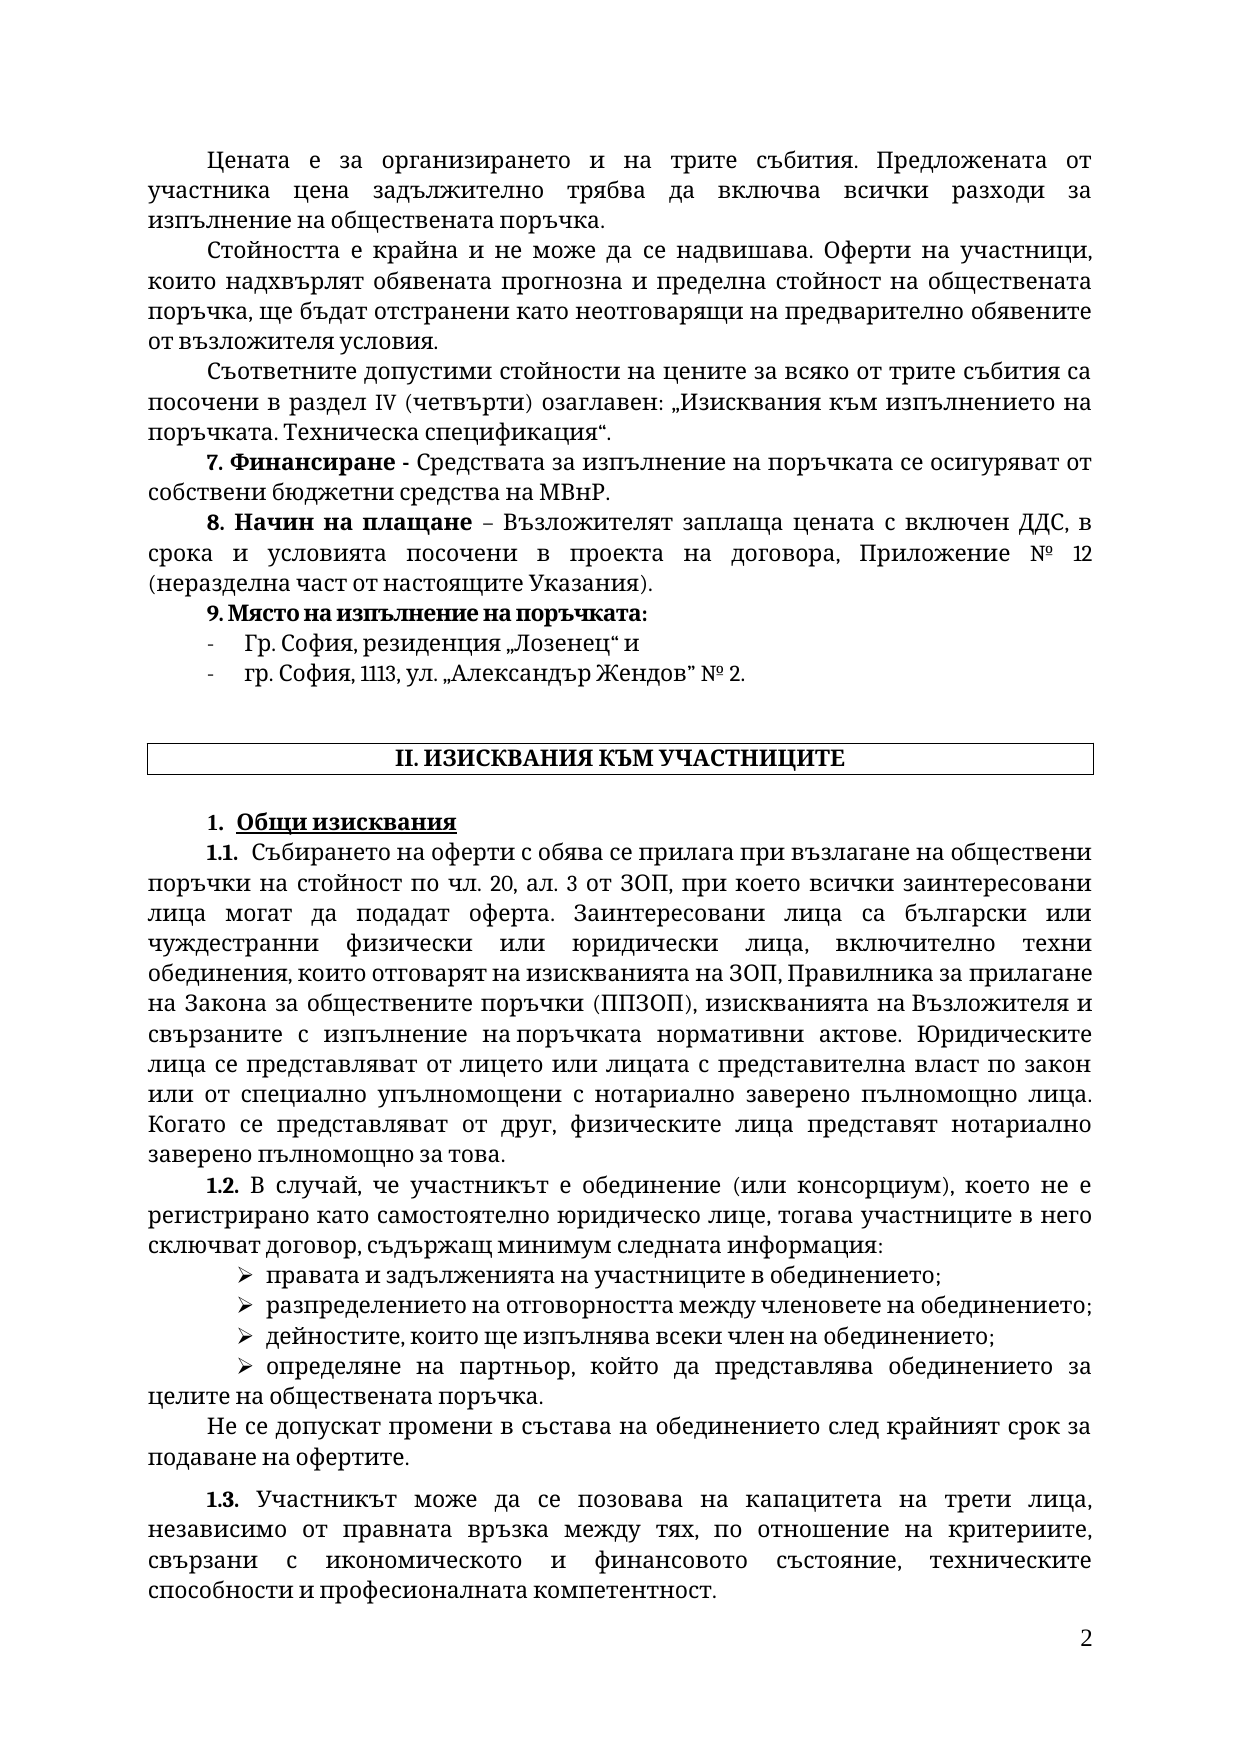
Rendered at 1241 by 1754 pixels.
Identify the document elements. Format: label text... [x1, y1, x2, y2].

list гр. София, 1113, ул. „Александър Жендов” № 2. [207, 661, 1093, 687]
list Общи изисквания [148, 809, 1093, 836]
text 9. Място на изпълнение на поръчката: [148, 601, 1093, 627]
list Събирането на оферти с обява се прилага при възлагане на обществени поръчки на стойност по чл. 20, ал. 3 от ЗОП, при което всички заинтересовани лица могат да подадат оферта. Заинтересовани лица са български или чуждестранни физически или юридически лица, включително техни обединения, които отговарят на изискванията на ЗОП, Правилника за прилагане на Закона за обществените поръчки (ППЗОП), изискванията на Възложителя и свързаните с изпълнение на поръчката нормативни актове. Юридическите лица се представляват от лицето или лицата с представителна власт по закон или от специално упълномощени с нотариално заверено пълномощно лица. Когато се представляват от друг, физическите лица представят нотариално заверено пълномощно за това. [148, 840, 1093, 1169]
text 8. Начин на плащане – Възложителят заплаща цената с включен ДДС, в срока и условията посочени в проекта на договора, Приложение № 12 (неразделна част от настоящите Указания). [148, 510, 1093, 597]
text 1.2. В случай, че участникът е обединение (или консорциум), което не е регистрирано като самостоятелно юридическо лице, тогава участниците в него сключват договор, съдържащ минимум следната информация: [148, 1172, 1093, 1259]
text Стойността е крайна и не може да се надвишава. Оферти на участници, които надхвърлят обявената прогнозна и пределна стойност на обществената поръчка, ще бъдат отстранени като неотговарящи на предварително обявените от възложителя условия. [148, 238, 1093, 355]
text ІІ. ИЗИСКВАНИЯ КЪМ УЧАСТНИЦИТЕ [148, 744, 1093, 774]
text 1.3. Участникът може да се позовава на капацитета на трети лица, независимо от правната връзка между тях, по отношение на критериите, свързани с икономическото и финансовото състояние, техническите способности и професионалната компетентност. [148, 1487, 1093, 1604]
list правата и задълженията на участниците в обединението; [148, 1263, 1093, 1289]
text Не се допускат промени в състава на обединението след крайният срок за подаване на офертите. [148, 1414, 1093, 1471]
text Цената е за организирането и на трите събития. Предложената от участника цена задължително трябва да включва всички разходи за изпълнение на обществената поръчка. [148, 148, 1093, 234]
text 7. Финансиране - Средствата за изпълнение на поръчката се осигуряват от собствени бюджетни средства на МВнР. [148, 450, 1093, 506]
list дейностите, които ще изпълнява всеки член на обединението; [148, 1323, 1093, 1350]
list разпределението на отговорността между членовете на обединението; [148, 1293, 1093, 1320]
list Гр. София, резиденция „Лозенец“ и [207, 631, 1093, 657]
text Съответните допустими стойности на цените за всяко от трите събития са посочени в раздел IV (четвърти) озаглавен: „Изисквания към изпълнението на поръчката. Техническа спецификация“. [148, 359, 1093, 446]
list определяне на партньор, който да представлява обединението за целите на обществената поръчка. [148, 1354, 1093, 1410]
